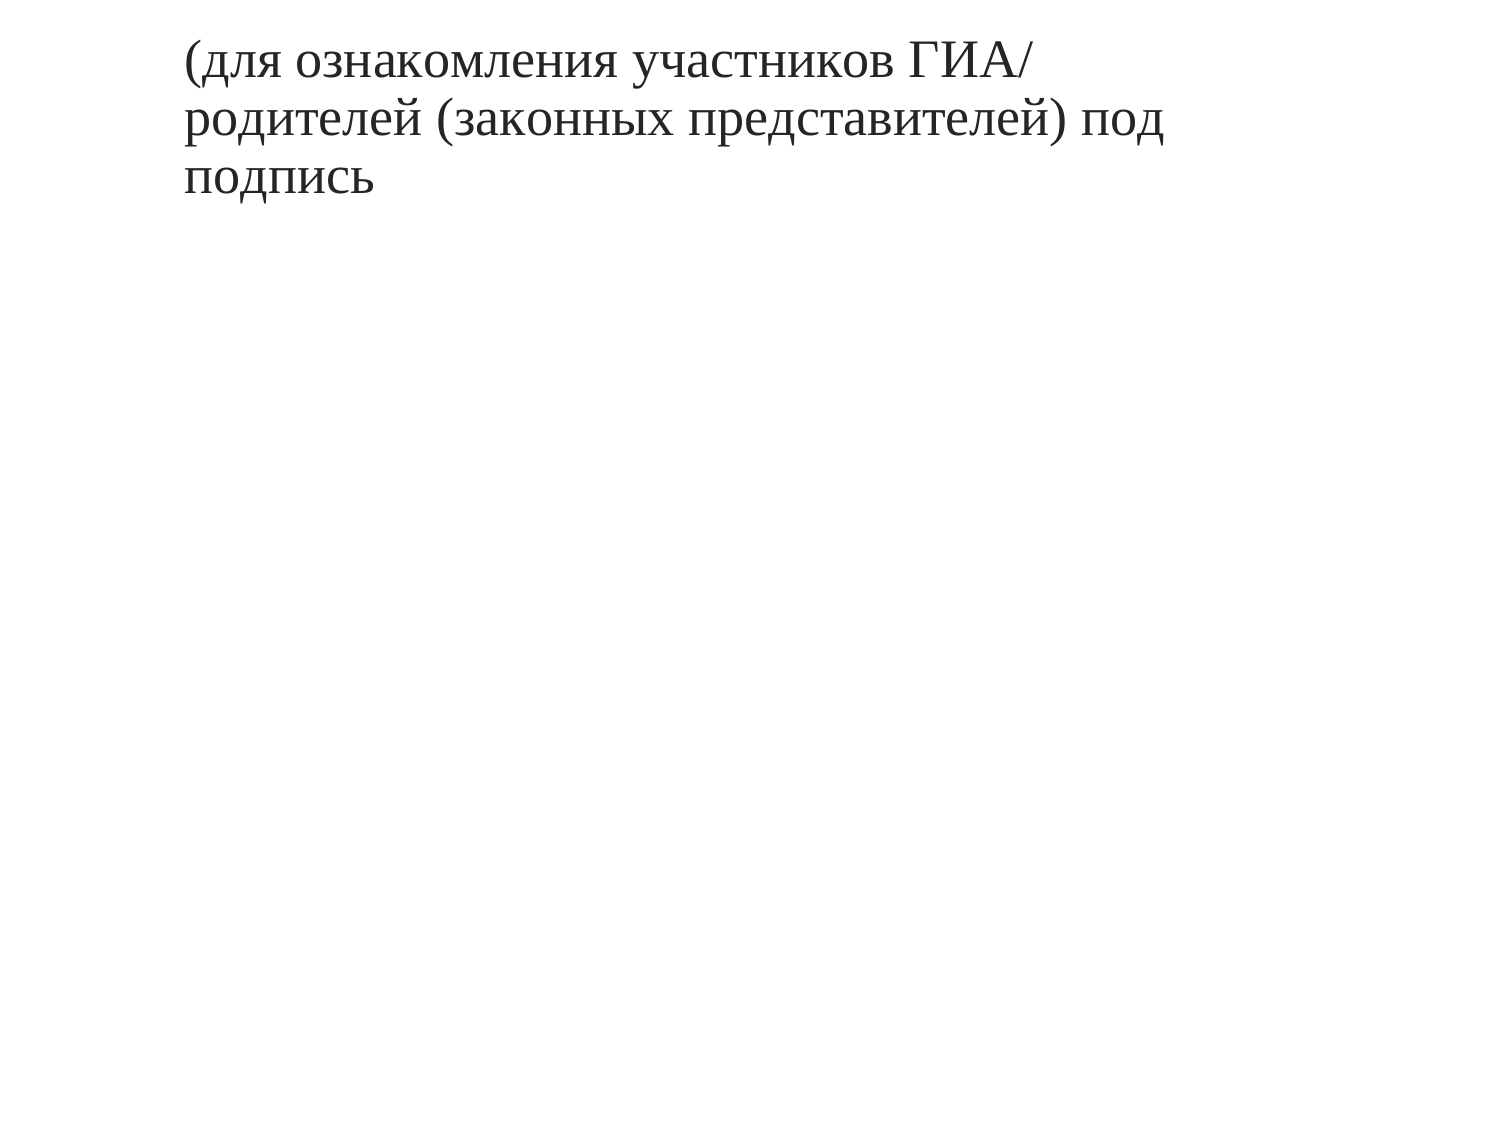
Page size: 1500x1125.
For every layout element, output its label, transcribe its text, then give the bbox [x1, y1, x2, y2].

text (для ознакомления участников ГИА/ родителей (законных представителей) под подпись [184, 31, 1277, 205]
